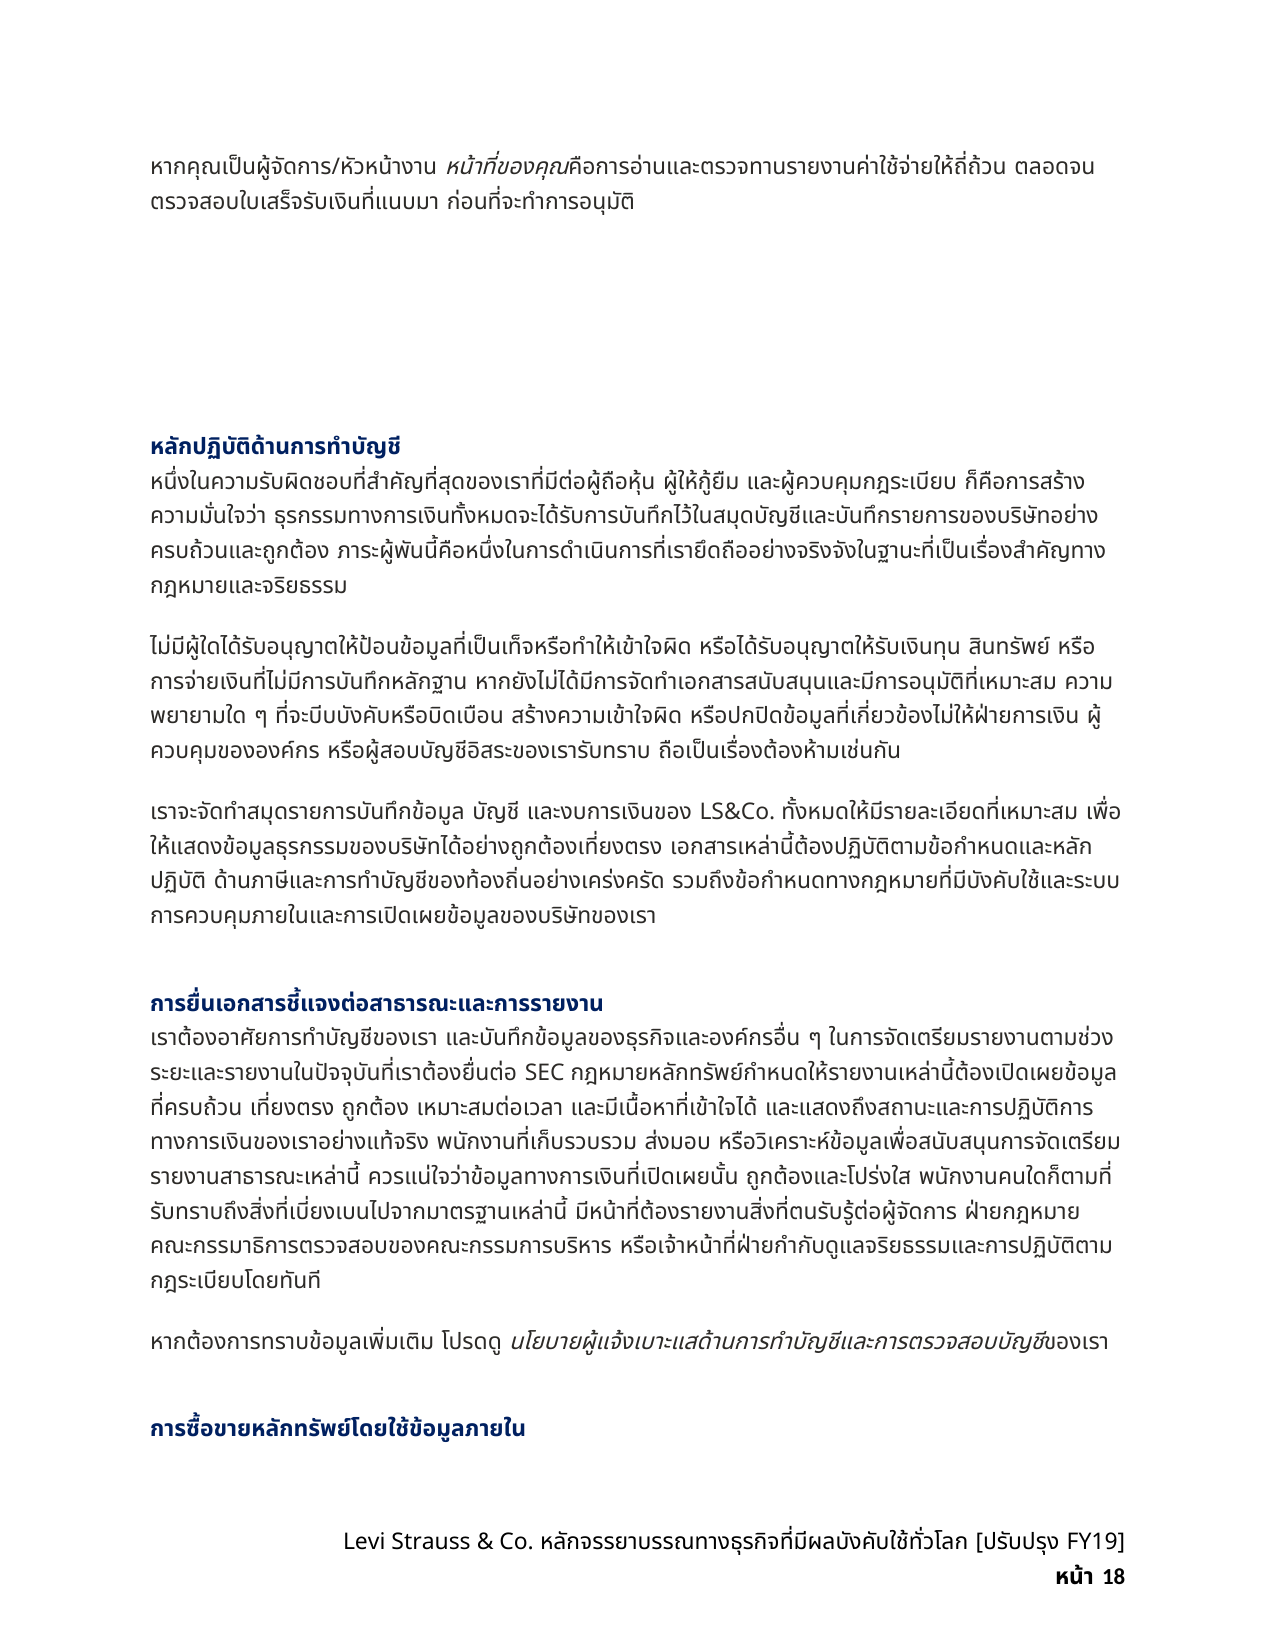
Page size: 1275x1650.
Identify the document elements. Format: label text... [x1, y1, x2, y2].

text หนึ่งในความรับผิดชอบที่สำคัญที่สุดของเราที่มีต่อผู้ถือหุ้น ผู้ให้กู้ยืม และผู้ควบคุมกฎระเบียบ ก็คือการสร้างความมั่นใจว่า ธุรกรรมทางการเงินทั้งหมดจะได้รับการบันทึกไว้ในสมุดบัญชีและบันทึกรายการของบริษัทอย่างครบถ้วนและถูกต้อง ภาระผู้พันนี้คือหนึ่งในการดำเนินการที่เรายึดถืออย่างจริงจังในฐานะที่เป็นเรื่องสำคัญทางกฎหมายและจริยธรรม [150, 465, 1125, 604]
text หากคุณเป็นผู้จัดการ/หัวหน้างาน หน้าที่ของคุณคือการอ่านและตรวจทานรายงานค่าใช้จ่ายให้ถี่ถ้วน ตลอดจนตรวจสอบใบเสร็จรับเงินที่แนบมา ก่อนที่จะทำการอนุมัติ [150, 150, 1125, 219]
text เราต้องอาศัยการทำบัญชีของเรา และบันทึกข้อมูลของธุรกิจและองค์กรอื่น ๆ ในการจัดเตรียมรายงานตามช่วงระยะและรายงานในปัจจุบันที่เราต้องยื่นต่อ SEC กฎหมายหลักทรัพย์กำหนดให้รายงานเหล่านี้ต้องเปิดเผยข้อมูลที่ครบถ้วน เที่ยงตรง ถูกต้อง เหมาะสมต่อเวลา และมีเนื้อหาที่เข้าใจได้ และแสดงถึงสถานะและการปฏิบัติการทางการเงินของเราอย่างแท้จริง พนักงานที่เก็บรวบรวม ส่งมอบ หรือวิเคราะห์ข้อมูลเพื่อสนับสนุนการจัดเตรียมรายงานสาธารณะเหล่านี้ ควรแน่ใจว่าข้อมูลทางการเงินที่เปิดเผยนั้น ถูกต้องและโปร่งใส พนักงานคนใดก็ตามที่รับทราบถึงสิ่งที่เบี่ยงเบนไปจากมาตรฐานเหล่านี้ มีหน้าที่ต้องรายงานสิ่งที่ตนรับรู้ต่อผู้จัดการ ฝ่ายกฎหมาย คณะกรรมาธิการตรวจสอบของคณะกรรมการบริหาร หรือเจ้าหน้าที่ฝ่ายกำกับดูแลจริยธรรมและการปฏิบัติตามกฎระเบียบโดยทันที [150, 1021, 1125, 1299]
text เราจะจัดทำสมุดรายการบันทึกข้อมูล บัญชี และงบการเงินของ LS&Co. ทั้งหมดให้มีรายละเอียดที่เหมาะสม เพื่อให้แสดงข้อมูลธุรกรรมของบริษัทได้อย่างถูกต้องเที่ยงตรง เอกสารเหล่านี้ต้องปฏิบัติตามข้อกำหนดและหลักปฏิบัติ ด้านภาษีและการทำบัญชีของท้องถิ่นอย่างเคร่งครัด รวมถึงข้อกำหนดทางกฎหมายที่มีบังคับใช้และระบบ [150, 795, 1125, 899]
text การควบคุมภายในและการเปิดเผยข้อมูลของบริษัทของเรา [150, 899, 1125, 934]
text การซื้อขายหลักทรัพย์โดยใช้ข้อมูลภายใน [150, 1412, 1125, 1447]
text ไม่มีผู้ใดได้รับอนุญาตให้ป้อนข้อมูลที่เป็นเท็จหรือทำให้เข้าใจผิด หรือได้รับอนุญาตให้รับเงินทุน สินทรัพย์ หรือการจ่ายเงินที่ไม่มีการบันทึกหลักฐาน หากยังไม่ได้มีการจัดทำเอกสารสนับสนุนและมีการอนุมัติที่เหมาะสม ความพยายามใด ๆ ที่จะบีบบังคับหรือบิดเบือน สร้างความเข้าใจผิด หรือปกปิดข้อมูลที่เกี่ยวข้องไม่ให้ฝ่ายการเงิน ผู้ควบคุมขององค์กร หรือผู้สอบบัญชีอิสระของเรารับทราบ ถือเป็นเรื่องต้องห้ามเช่นกัน [150, 630, 1125, 769]
text หลักปฏิบัติด้านการทำบัญชี [150, 430, 1125, 465]
text การยื่นเอกสารชี้แจงต่อสาธารณะและการรายงาน [150, 987, 1125, 1021]
text หากต้องการทราบข้อมูลเพิ่มเติม โปรดดู นโยบายผู้แจ้งเบาะแสด้านการทำบัญชีและการตรวจสอบบัญชีของเรา [150, 1325, 1125, 1360]
